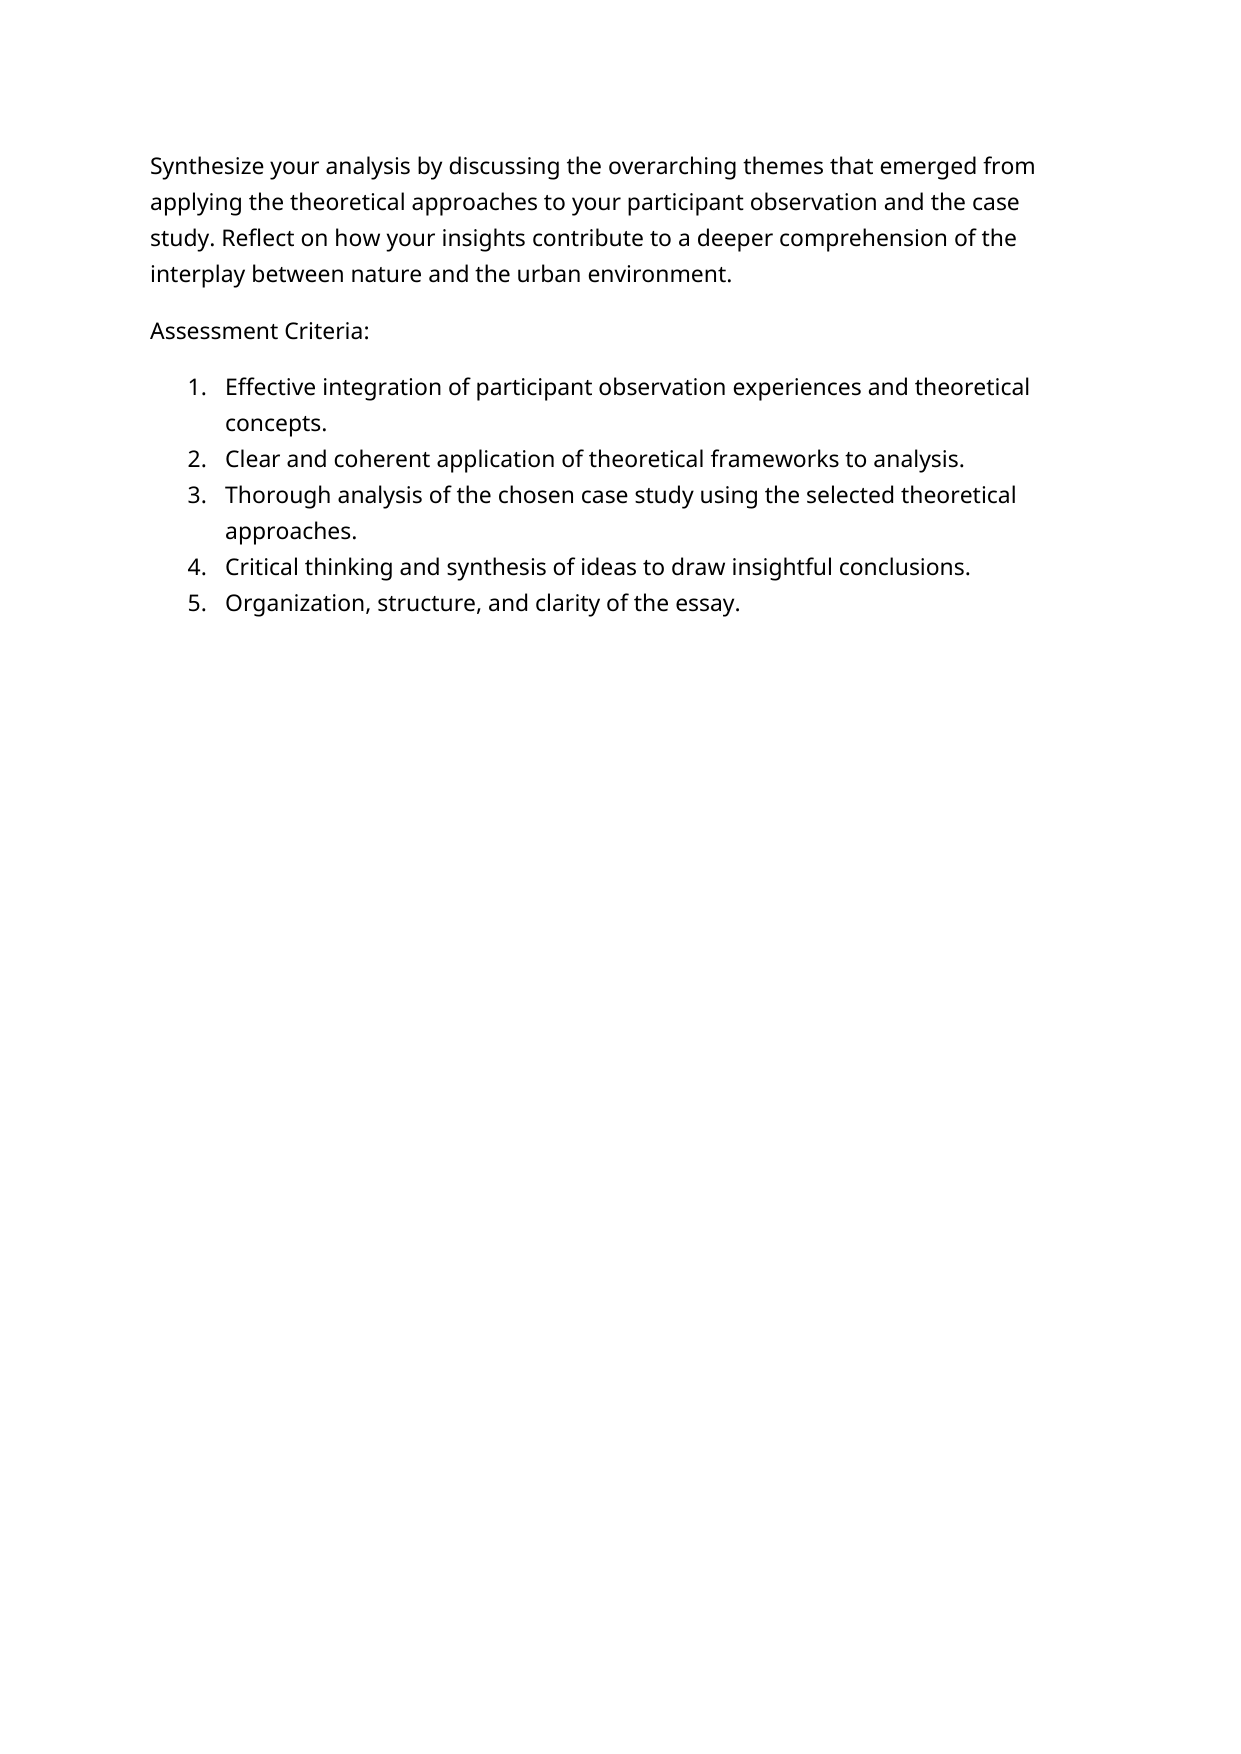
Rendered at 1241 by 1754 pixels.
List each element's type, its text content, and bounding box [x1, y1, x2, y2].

list Critical thinking and synthesis of ideas to draw insightful conclusions. [187, 551, 1090, 582]
list Organization, structure, and clarity of the essay. [187, 587, 1090, 618]
list Clear and coherent application of theoretical frameworks to analysis. [187, 443, 1090, 474]
list Thorough analysis of the chosen case study using the selected theoretical approaches. [187, 479, 1090, 546]
text Assessment Criteria: [150, 314, 1090, 346]
list Effective integration of participant observation experiences and theoretical concepts. [187, 371, 1090, 438]
text Synthesize your analysis by discussing the overarching themes that emerged from applying the theoretical approaches to your participant observation and the case study. Reflect on how your insights contribute to a deeper comprehension of the interplay between nature and the urban environment. [150, 150, 1090, 289]
